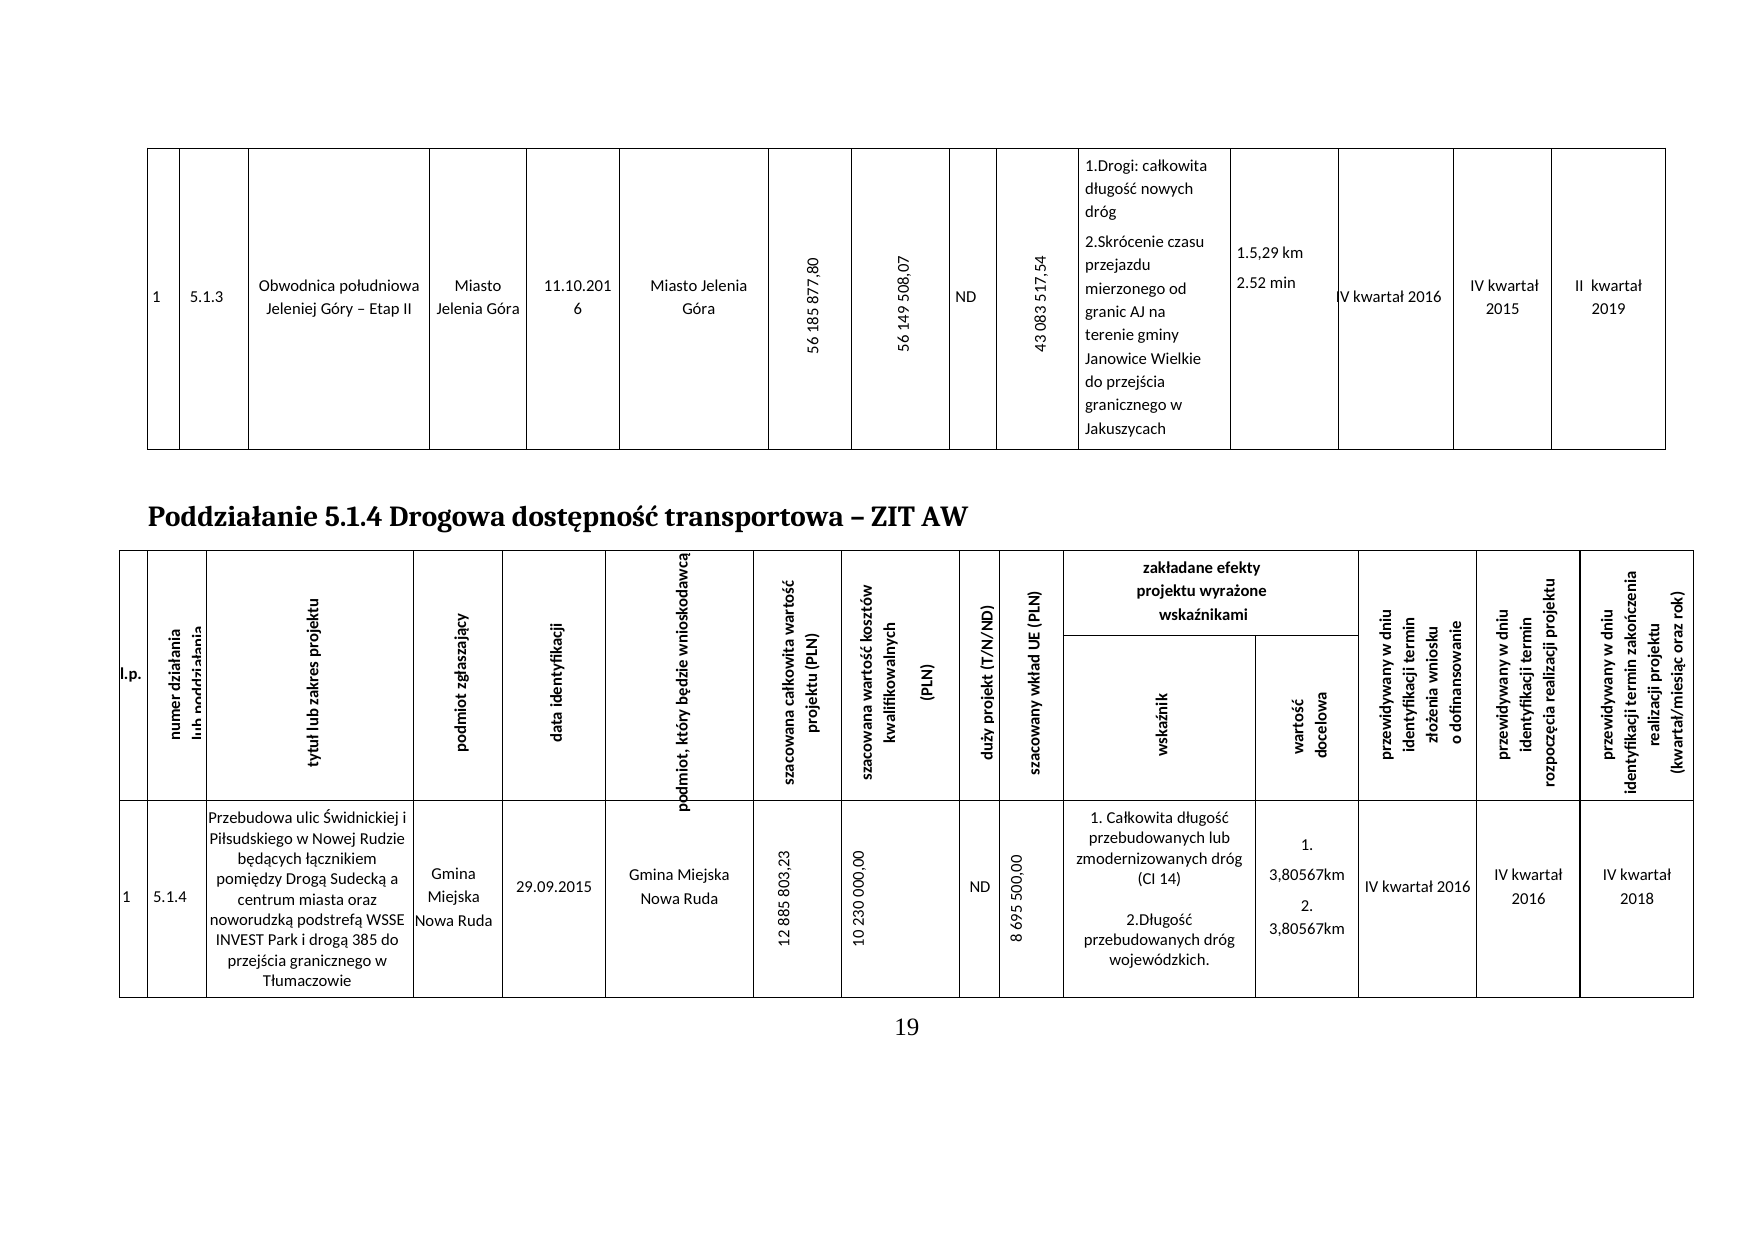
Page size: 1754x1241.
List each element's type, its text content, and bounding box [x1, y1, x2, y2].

table_cell Gmina Miejska Nowa Ruda [606, 801, 753, 997]
table_header szacowana wartość kosztów kwalifikowalnych (PLN) [842, 551, 959, 800]
table_header l.p. [120, 551, 147, 800]
table_header przewidywany w dniu identyfikacji termin zakończenia realizacji projektu (kwartał/miesiąc oraz rok) [1581, 551, 1693, 800]
table_cell IV kwartał 2016 [1359, 801, 1476, 997]
table_cell ND [950, 149, 996, 449]
table_cell Miasto Jelenia Góra [430, 149, 526, 449]
table_cell 11.10.2016 [527, 149, 619, 449]
table_cell 29.09.2015 [503, 801, 605, 997]
table_cell Gmina Miejska Nowa Ruda [414, 801, 502, 997]
table_cell 1. Całkowita długość przebudowanych lub zmodernizowanych dróg (CI 14) 2.Długość przebudowanych dróg wojewódzkich. [1064, 801, 1255, 997]
table_cell IV kwartał 2018 [1581, 801, 1693, 997]
table_cell Przebudowa ulic Świdnickiej i Piłsudskiego w Nowej Rudzie będących łącznikiem pomiędzy Drogą Sudecką a centrum miasta oraz noworudzką podstrefą WSSE INVEST Park i drogą 385 do przejścia granicznego w Tłumaczowie [207, 801, 413, 997]
table_header szacowana całkowita wartość projektu (PLN) [754, 551, 841, 800]
table_header szacowany wkład UE (PLN) [1000, 551, 1063, 800]
table_header numer działania lub poddziałania [148, 551, 206, 800]
table_cell wartość docelowa [1256, 636, 1358, 800]
table_cell 5.1.3 [180, 149, 248, 449]
table_cell 12 885 803,23 [754, 801, 841, 997]
table_header duży projekt (T/N/ND) [960, 551, 999, 800]
table_cell 56 185 877,80 [769, 149, 851, 449]
table_cell ND [960, 801, 999, 997]
table_cell 43 083 517,54 [997, 149, 1078, 449]
table_cell 8 695 500,00 [1000, 801, 1063, 997]
table_header podmiot zgłaszający [414, 551, 502, 800]
table_cell 5.1.4 [148, 801, 206, 997]
table_cell 1 [148, 149, 179, 449]
table_cell Miasto Jelenia Góra [620, 149, 768, 449]
table_cell wskaźnik [1064, 636, 1255, 800]
table_cell 56 149 508,07 [852, 149, 949, 449]
table_cell IV kwartał 2015 [1454, 149, 1551, 449]
table_cell 1.Drogi: całkowita długość nowych dróg 2.Skrócenie czasu przejazdu mierzonego od granic AJ na terenie gminy Janowice Wielkie do przejścia granicznego w Jakuszycach [1079, 149, 1230, 449]
subtitle Poddziałanie 5.1.4 Drogowa dostępność transportowa – ZIT AW [148, 500, 1665, 533]
table_header przewidywany w dniu identyfikacji termin rozpoczęcia realizacji projektu (kwartał/miesiąc oraz rok) [1477, 551, 1579, 800]
table_header data identyfikacji [503, 551, 605, 800]
table_header przewidywany w dniu identyfikacji termin złożenia wniosku o dofinansowanie (kwartał/ miesiąc oraz rok) [1359, 551, 1476, 800]
table_cell II kwartał 2019 [1552, 149, 1665, 449]
table_header zakładane efekty projektu wyrażone wskaźnikami [1064, 551, 1358, 635]
table_cell IV kwartał 2016 [1339, 149, 1453, 449]
table_cell 10 230 000,00 [842, 801, 959, 997]
table_cell 1 [120, 801, 147, 997]
table_cell 1.5,29 km 2.52 min [1231, 149, 1338, 449]
table_header podmiot, który będzie wnioskodawcą [606, 551, 753, 800]
table_header tytuł lub zakres projektu [207, 551, 413, 800]
table_cell 1. 3,80567km 2. 3,80567km [1256, 801, 1358, 997]
table_cell Obwodnica południowa Jeleniej Góry – Etap II [249, 149, 429, 449]
table_cell IV kwartał 2016 [1477, 801, 1579, 997]
